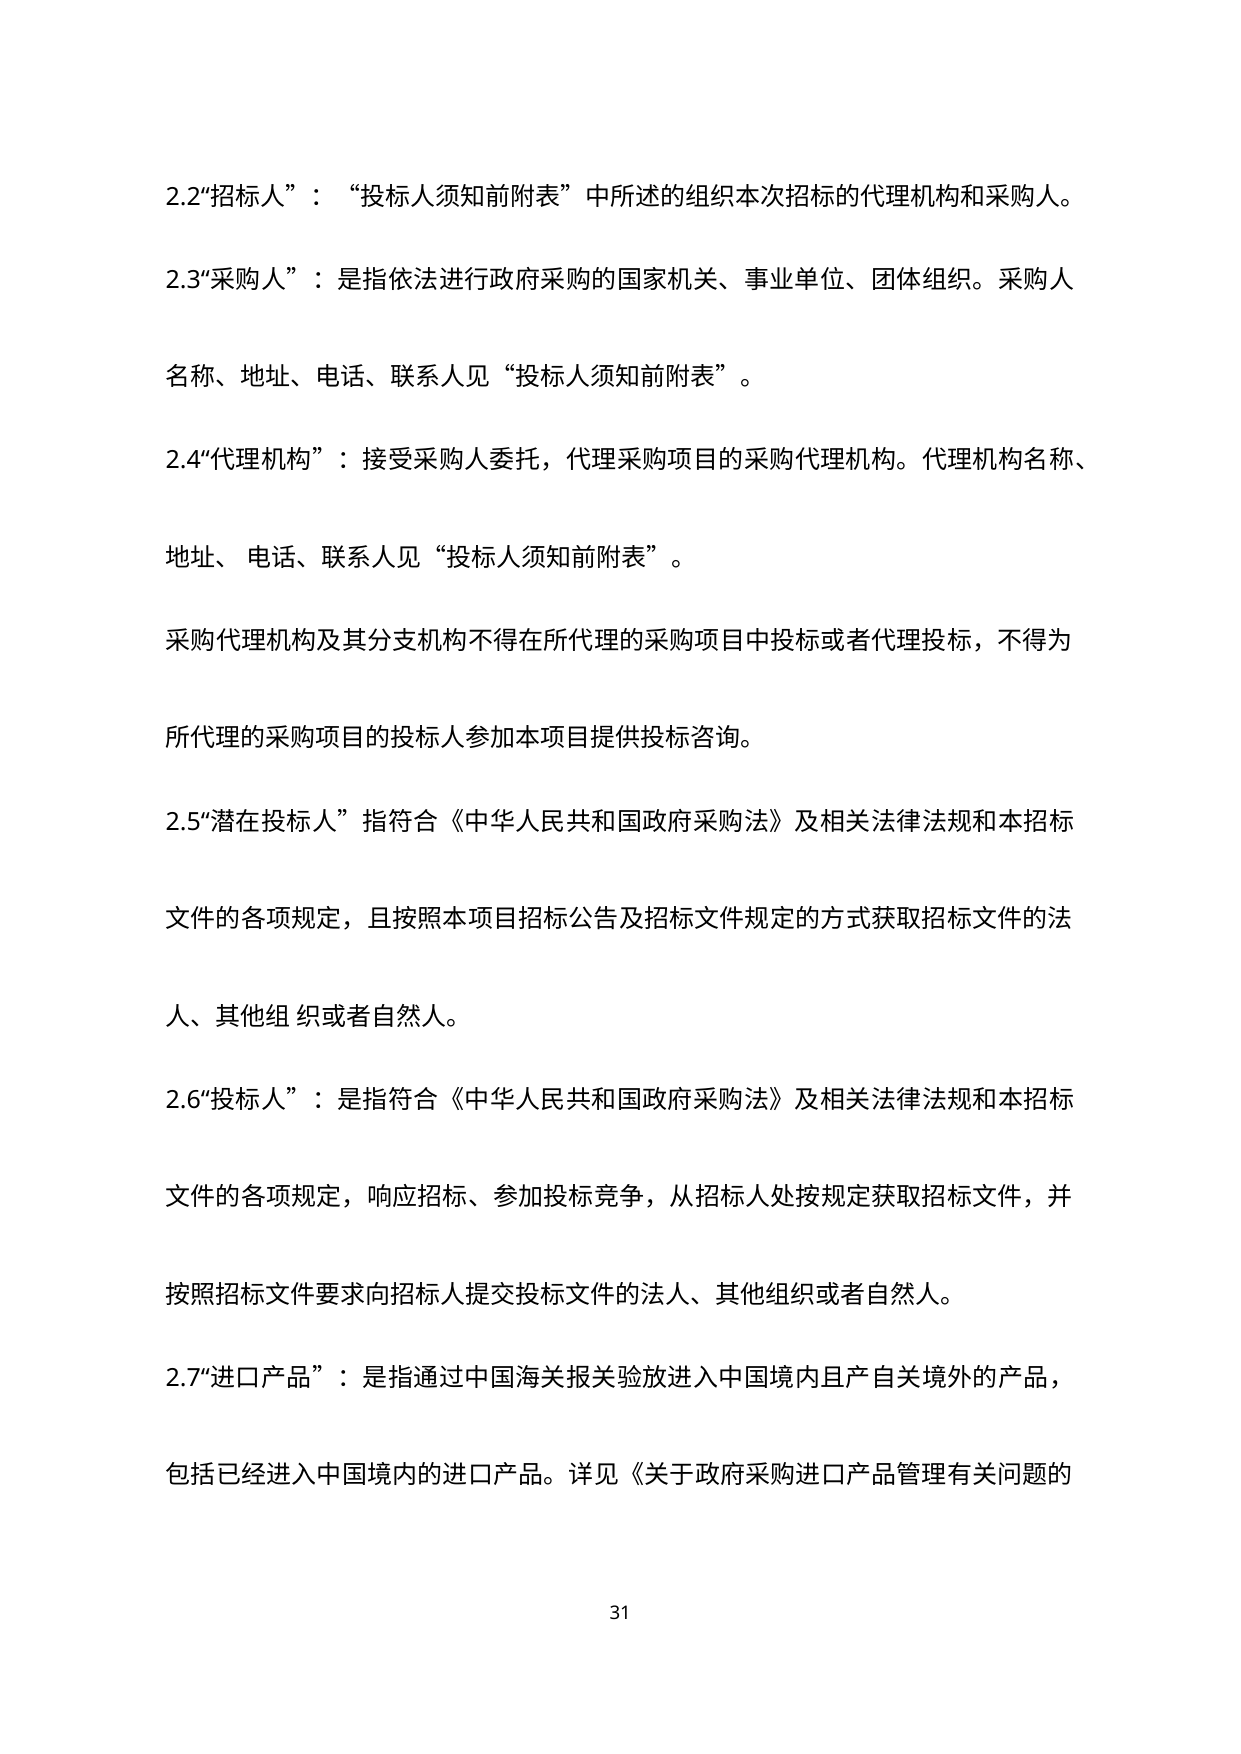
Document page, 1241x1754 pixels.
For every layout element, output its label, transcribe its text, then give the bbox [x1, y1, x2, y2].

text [165, 1343, 1075, 1505]
text 2.3“采购人”：是指依法进行政府采购的国家机关、事业单位、团体组织。采购人名称、地址、电话、联系人见“投标人须知前附表”。 [165, 245, 1075, 407]
text 采购代理机构及其分支机构不得在所代理的采购项目中投标或者代理投标，不得为所代理的采购项目的投标人参加本项目提供投标咨询。 [165, 606, 1075, 768]
text 2.5“潜在投标人”指符合《中华人民共和国政府采购法》及相关法律法规和本招标文件的各项规定，且按照本项目招标公告及招标文件规定的方式获取招标文件的法人、其他组 织或者自然人。 [165, 787, 1075, 1047]
text 2.2“招标人”：“投标人须知前附表”中所述的组织本次招标的代理机构和采购人。 [165, 162, 1075, 227]
text 2.4“代理机构”：接受采购人委托，代理采购项目的采购代理机构。代理机构名称、地址、 电话、联系人见“投标人须知前附表”。 [165, 425, 1075, 588]
text 2.6“投标人”：是指符合《中华人民共和国政府采购法》及相关法律法规和本招标文件的各项规定，响应招标、参加投标竞争，从招标人处按规定获取招标文件，并按照招标文件要求向招标人提交投标文件的法人、其他组织或者自然人。 [165, 1065, 1075, 1325]
